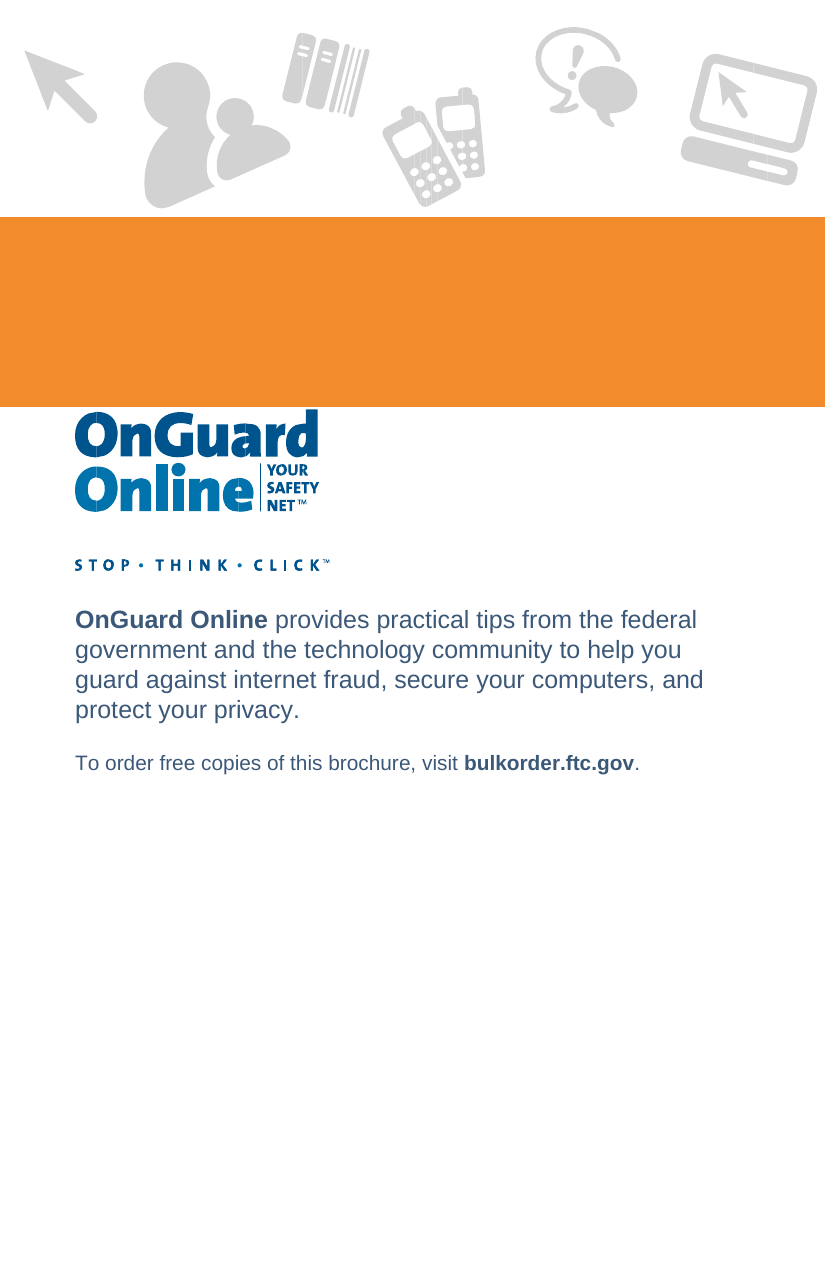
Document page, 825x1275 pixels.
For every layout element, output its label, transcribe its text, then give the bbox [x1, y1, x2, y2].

text To order free copies of this brochure, visit bulkorder.ftc.gov. [75, 750, 726, 774]
text OnGuard Online provides practical tips from the federal government and the technology community to help you guard against internet fraud, secure your computers, and protect your privacy. [75, 606, 726, 724]
